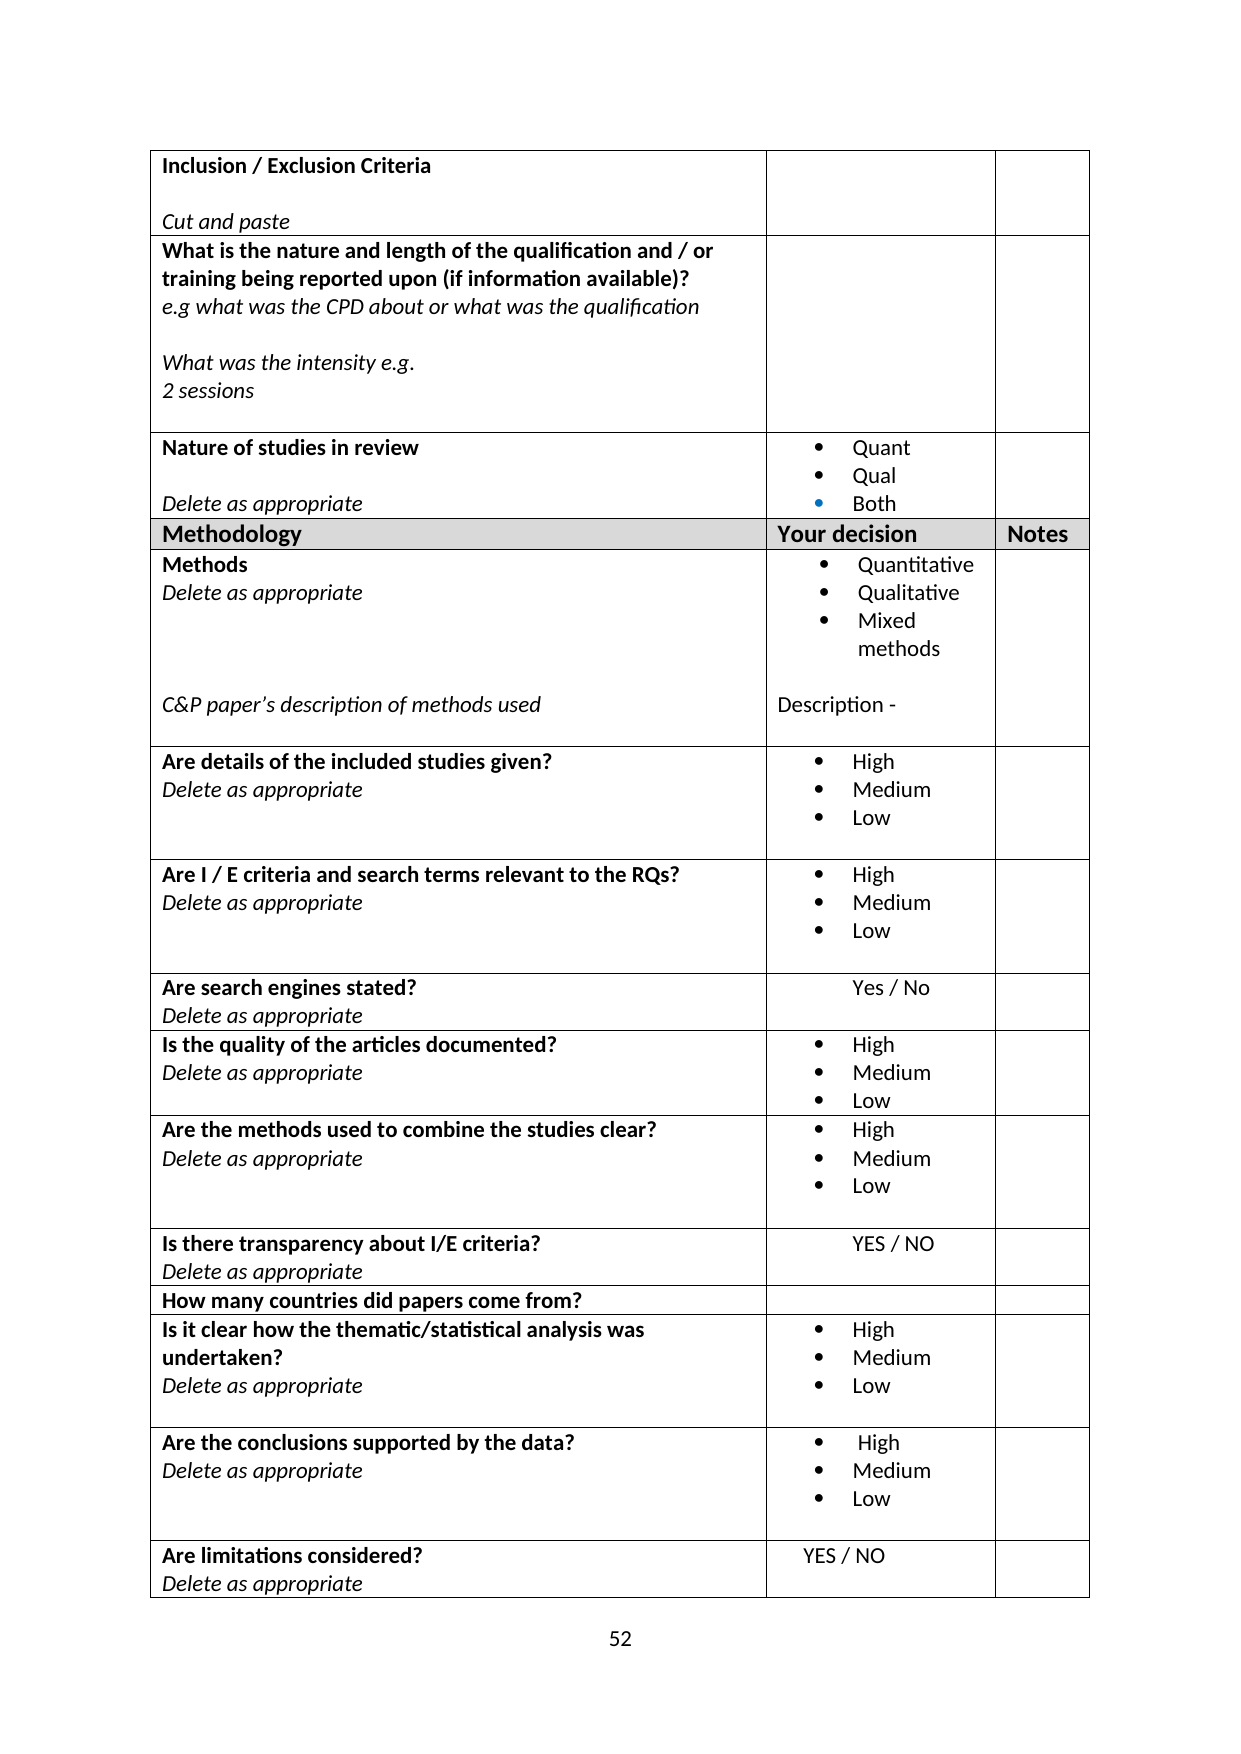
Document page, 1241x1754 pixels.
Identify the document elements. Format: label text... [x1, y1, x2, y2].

table_cell Methodology [151, 519, 766, 549]
table_cell Are search engines stated? Delete as appropriate [151, 974, 766, 1029]
table_cell High Medium Low [767, 860, 995, 972]
table_cell Yes / No [767, 974, 995, 1029]
table_cell High Medium Low [767, 1315, 995, 1427]
table_cell Is there transparency about I/E criteria? Delete as appropriate [151, 1229, 766, 1285]
table_cell [996, 1031, 1089, 1114]
table_cell Is the quality of the articles documented? Delete as appropriate [151, 1031, 766, 1114]
table_cell Notes [996, 519, 1089, 549]
table_cell Are the methods used to combine the studies clear? Delete as appropriate [151, 1116, 766, 1228]
table_cell [996, 974, 1089, 1029]
table_cell [767, 236, 995, 432]
table_cell YES / NO [767, 1541, 995, 1597]
table_cell High Medium Low [767, 747, 995, 859]
table_cell High Medium Low [767, 1116, 995, 1228]
table_cell Quantitative Qualitative Mixed methods Description - [767, 550, 995, 746]
table_cell [767, 151, 995, 235]
table_cell Are I / E criteria and search terms relevant to the RQs? Delete as appropriate [151, 860, 766, 972]
table_cell [996, 1315, 1089, 1427]
table_cell [996, 151, 1089, 235]
table_cell Your decision [767, 519, 995, 549]
table_cell Are details of the included studies given? Delete as appropriate [151, 747, 766, 859]
table_cell Is it clear how the thematic/statistical analysis was undertaken? Delete as appropriate [151, 1315, 766, 1427]
table_cell Inclusion / Exclusion Criteria Cut and paste [151, 151, 766, 235]
table_cell High Medium Low [767, 1031, 995, 1114]
table_cell Are the conclusions supported by the data? Delete as appropriate [151, 1428, 766, 1540]
table_cell [996, 433, 1089, 517]
table_cell YES / NO [767, 1229, 995, 1285]
table_cell [996, 860, 1089, 972]
table_cell Are limitations considered? Delete as appropriate [151, 1541, 766, 1597]
table_cell High Medium Low [767, 1428, 995, 1540]
table_cell [996, 747, 1089, 859]
table_cell [996, 1541, 1089, 1597]
table_cell [996, 1229, 1089, 1285]
table_cell [996, 236, 1089, 432]
table_cell Methods Delete as appropriate C&P paper’s description of methods used [151, 550, 766, 746]
table_cell What is the nature and length of the qualification and / or training being reported upon (if information available)? e.g what was the CPD about or what was the qualification What was the intensity e.g. 2 sessions [151, 236, 766, 432]
table_cell [996, 550, 1089, 746]
table_cell [996, 1116, 1089, 1228]
table_cell [996, 1428, 1089, 1540]
table_cell [996, 1286, 1089, 1314]
table_cell Quant Qual Both [767, 433, 995, 517]
table_cell [767, 1286, 995, 1314]
table_cell How many countries did papers come from? [151, 1286, 766, 1314]
table_cell Nature of studies in review Delete as appropriate [151, 433, 766, 517]
